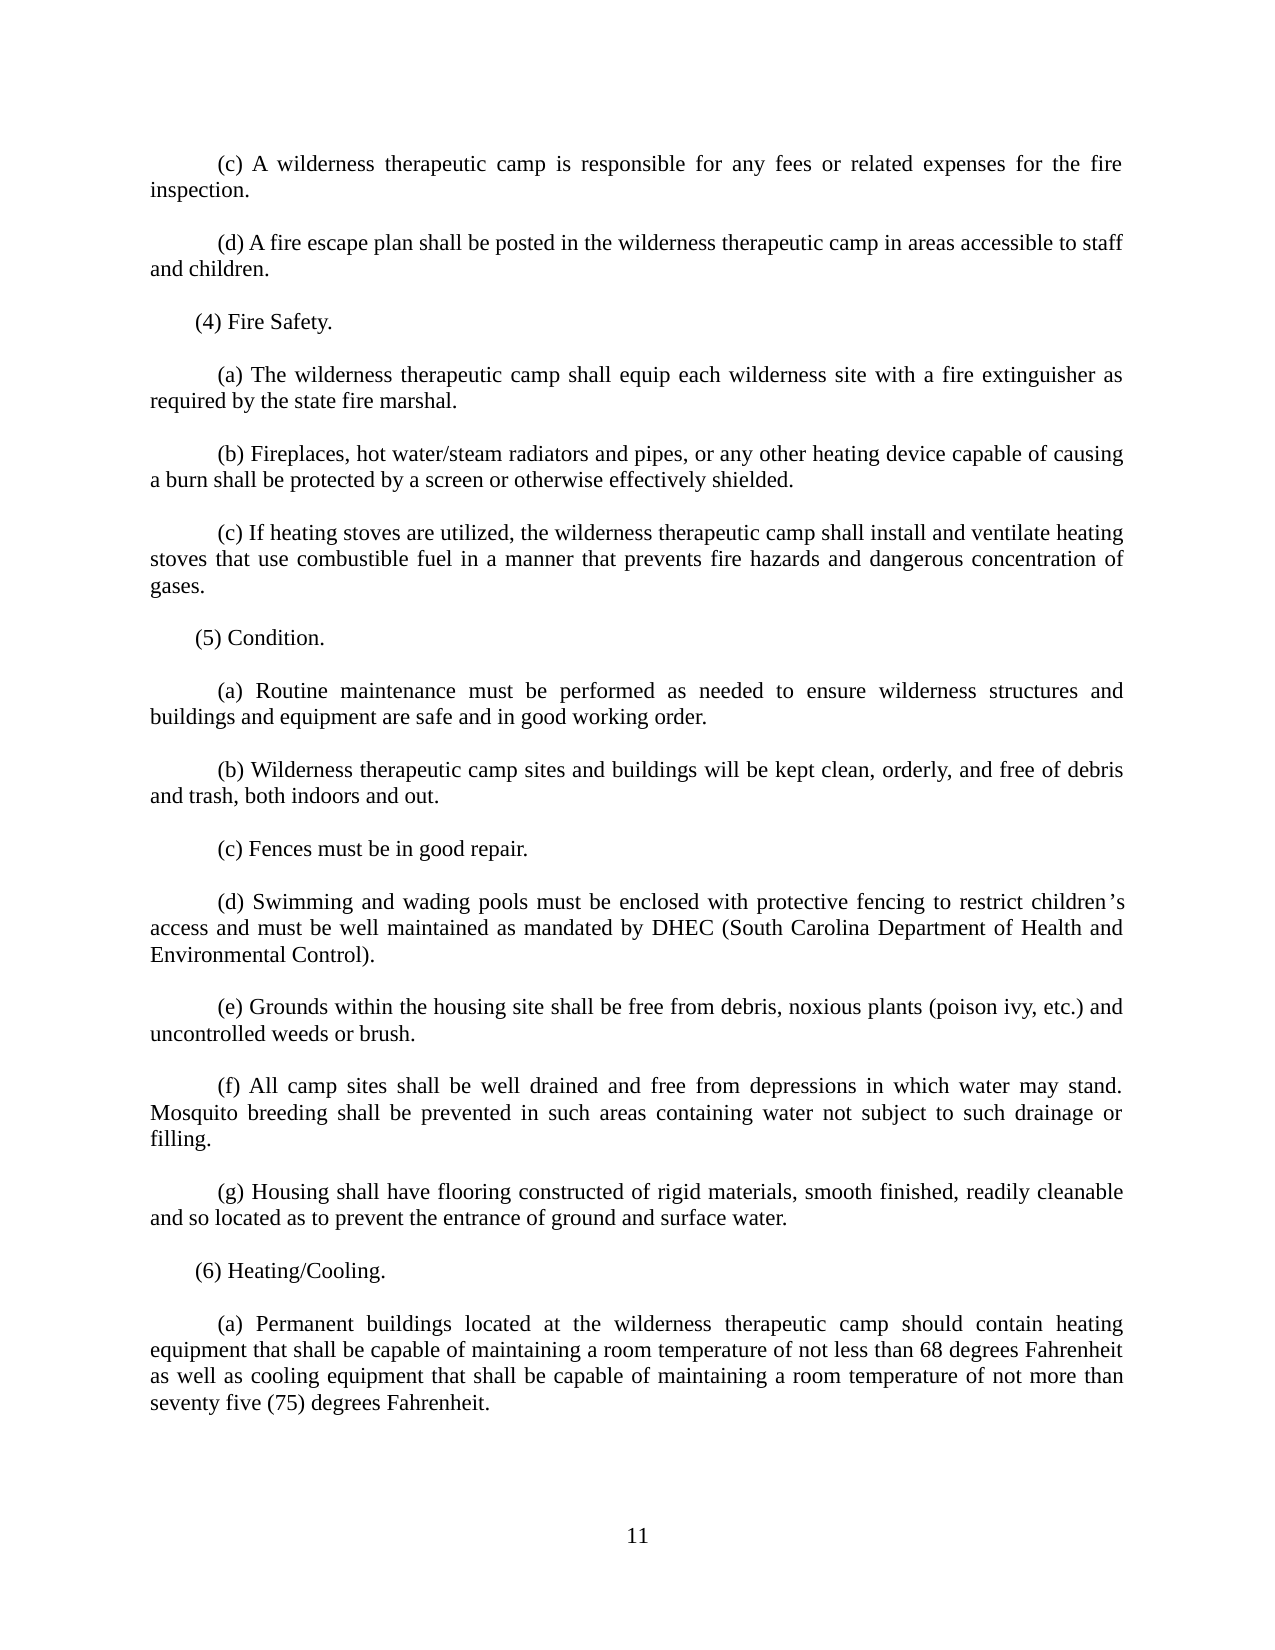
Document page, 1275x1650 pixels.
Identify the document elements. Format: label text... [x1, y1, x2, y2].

text (a) Routine maintenance must be performed as needed to ensure wilderness structures and buildings and equipment are safe and in good working order. [150, 677, 1125, 730]
text (c) A wilderness therapeutic camp is responsible for any fees or related expenses for the fire inspection. [150, 150, 1125, 203]
text (c) If heating stoves are utilized, the wilderness therapeutic camp shall install and ventilate heating stoves that use combustible fuel in a manner that prevents fire hazards and dangerous concentration of gases. [150, 519, 1125, 598]
text (g) Housing shall have flooring constructed of rigid materials, smooth finished, readily cleanable and so located as to prevent the entrance of ground and surface water. [150, 1178, 1125, 1231]
text (f) All camp sites shall be well drained and free from depressions in which water may stand. Mosquito breeding shall be prevented in such areas containing water not subject to such drainage or filling. [150, 1072, 1125, 1151]
text (b) Wilderness therapeutic camp sites and buildings will be kept clean, orderly, and free of debris and trash, both indoors and out. [150, 756, 1125, 809]
text (c) Fences must be in good repair. [150, 835, 1125, 862]
text (5) Condition. [150, 624, 1125, 651]
text (a) Permanent buildings located at the wilderness therapeutic camp should contain heating equipment that shall be capable of maintaining a room temperature of not less than 68 degrees Fahrenheit as well as cooling equipment that shall be capable of maintaining a room temperature of not more than seventy five (75) degrees Fahrenheit. [150, 1309, 1125, 1415]
text (e) Grounds within the housing site shall be free from debris, noxious plants (poison ivy, etc.) and uncontrolled weeds or brush. [150, 993, 1125, 1046]
text (a) The wilderness therapeutic camp shall equip each wilderness site with a fire extinguisher as required by the state fire marshal. [150, 361, 1125, 413]
text (b) Fireplaces, hot water/steam radiators and pipes, or any other heating device capable of causing a burn shall be protected by a screen or otherwise effectively shielded. [150, 440, 1125, 493]
text (6) Heating/Cooling. [150, 1257, 1125, 1283]
text (d) A fire escape plan shall be posted in the wilderness therapeutic camp in areas accessible to staff and children. [150, 229, 1125, 282]
text (d) Swimming and wading pools must be enclosed with protective fencing to restrict children’s access and must be well maintained as mandated by DHEC (South Carolina Department of Health and Environmental Control). [150, 888, 1125, 967]
text (4) Fire Safety. [150, 308, 1125, 334]
